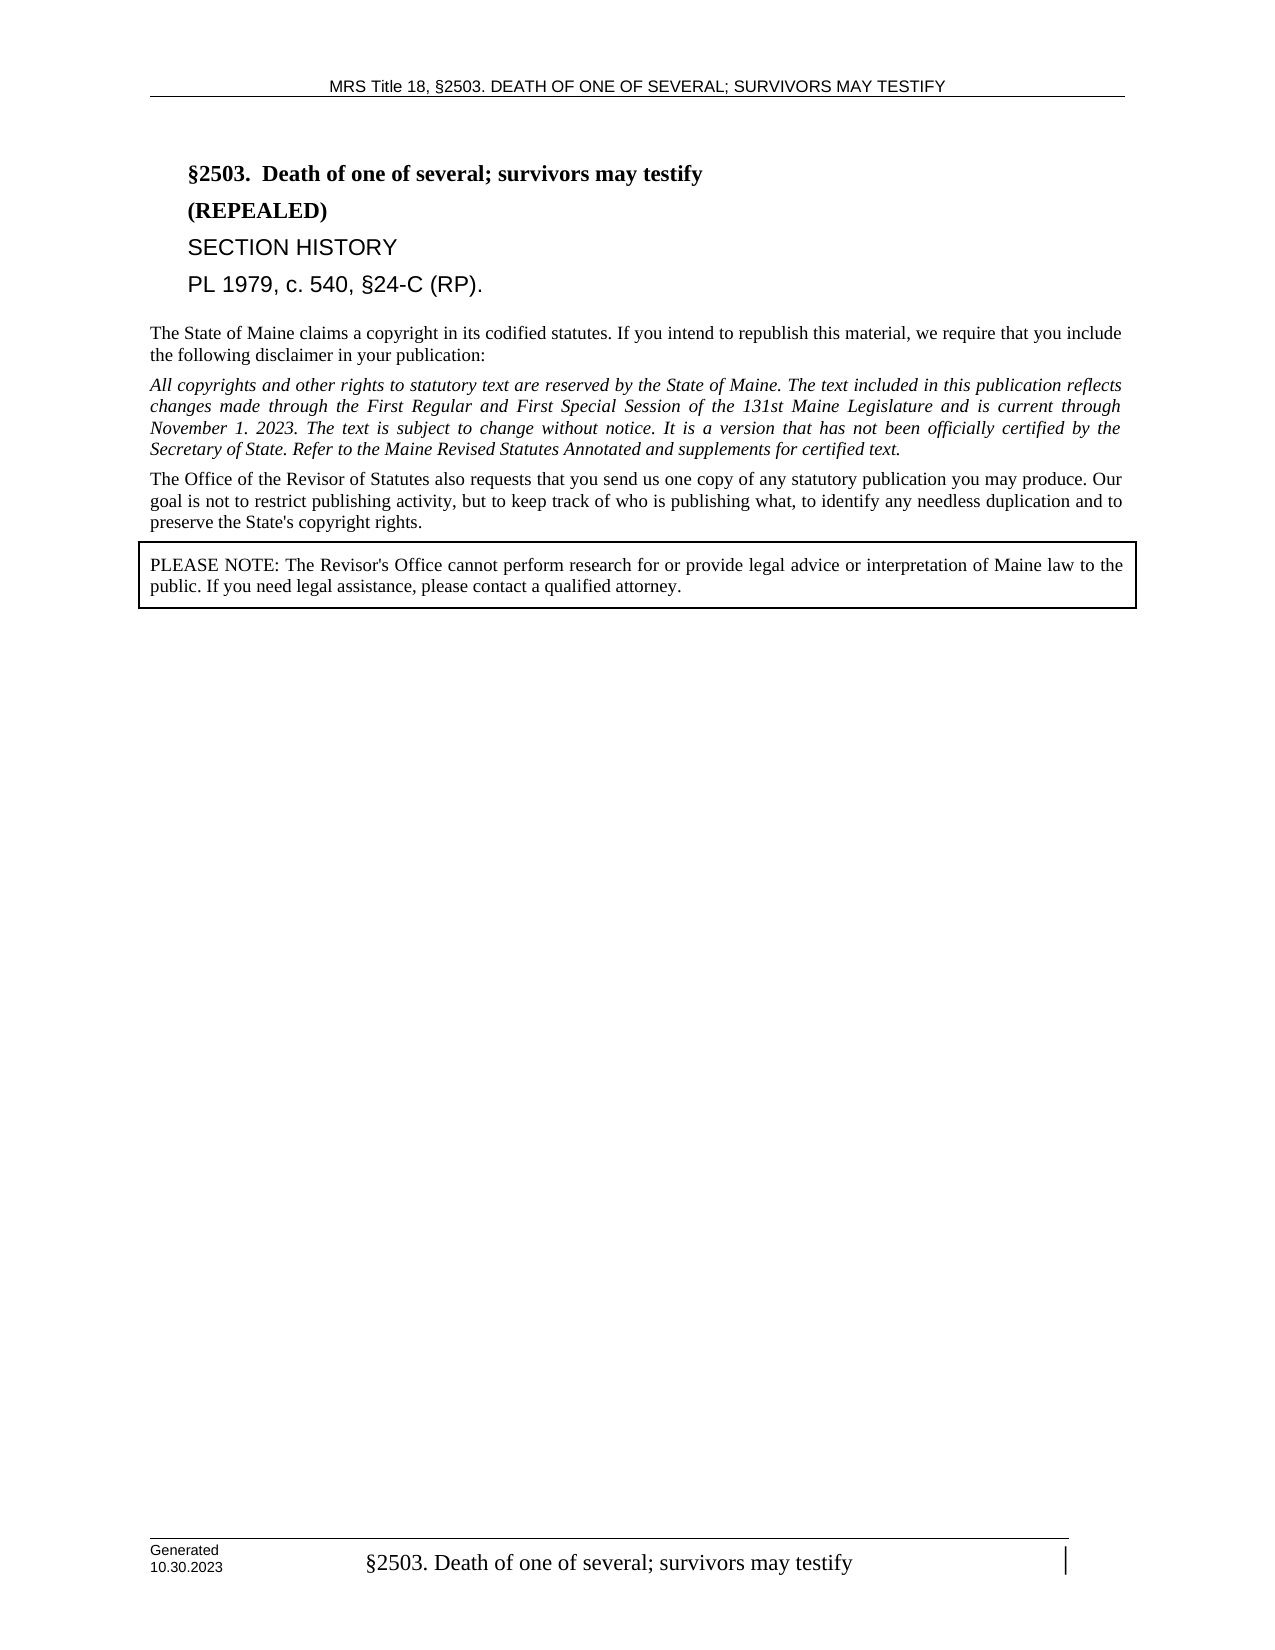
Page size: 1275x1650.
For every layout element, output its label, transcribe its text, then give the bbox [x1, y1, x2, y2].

text §2503. Death of one of several; survivors may testify [187, 160, 1125, 187]
text PLEASE NOTE: The Revisor's Office cannot perform research for or provide legal advice or interpretation of Maine law to the public. If you need legal assistance, please contact a qualified attorney. [140, 543, 1135, 607]
text PL 1979, c. 540, §24-C (RP). [187, 271, 1125, 297]
text All copyrights and other rights to statutory text are reserved by the State of Maine. The text included in this publication reflects changes made through the First Regular and First Special Session of the 131st Maine Legislature and is current through November 1. 2023 . The text is subject to change without notice. It is a version that has not been officially certified by the Secretary of State. Refer to the Maine Revised Statutes Annotated and supplements for certified text. [150, 373, 1125, 460]
text The State of Maine claims a copyright in its codified statutes. If you intend to republish this material, we require that you include the following disclaimer in your publication: [150, 322, 1125, 365]
text The Office of the Revisor of Statutes also requests that you send us one copy of any statutory publication you may produce. Our goal is not to restrict publishing activity, but to keep track of who is publishing what, to identify any needless duplication and to preserve the State's copyright rights. [150, 468, 1125, 533]
text SECTION HISTORY [187, 234, 1125, 260]
text (REPEALED) [187, 197, 1125, 223]
